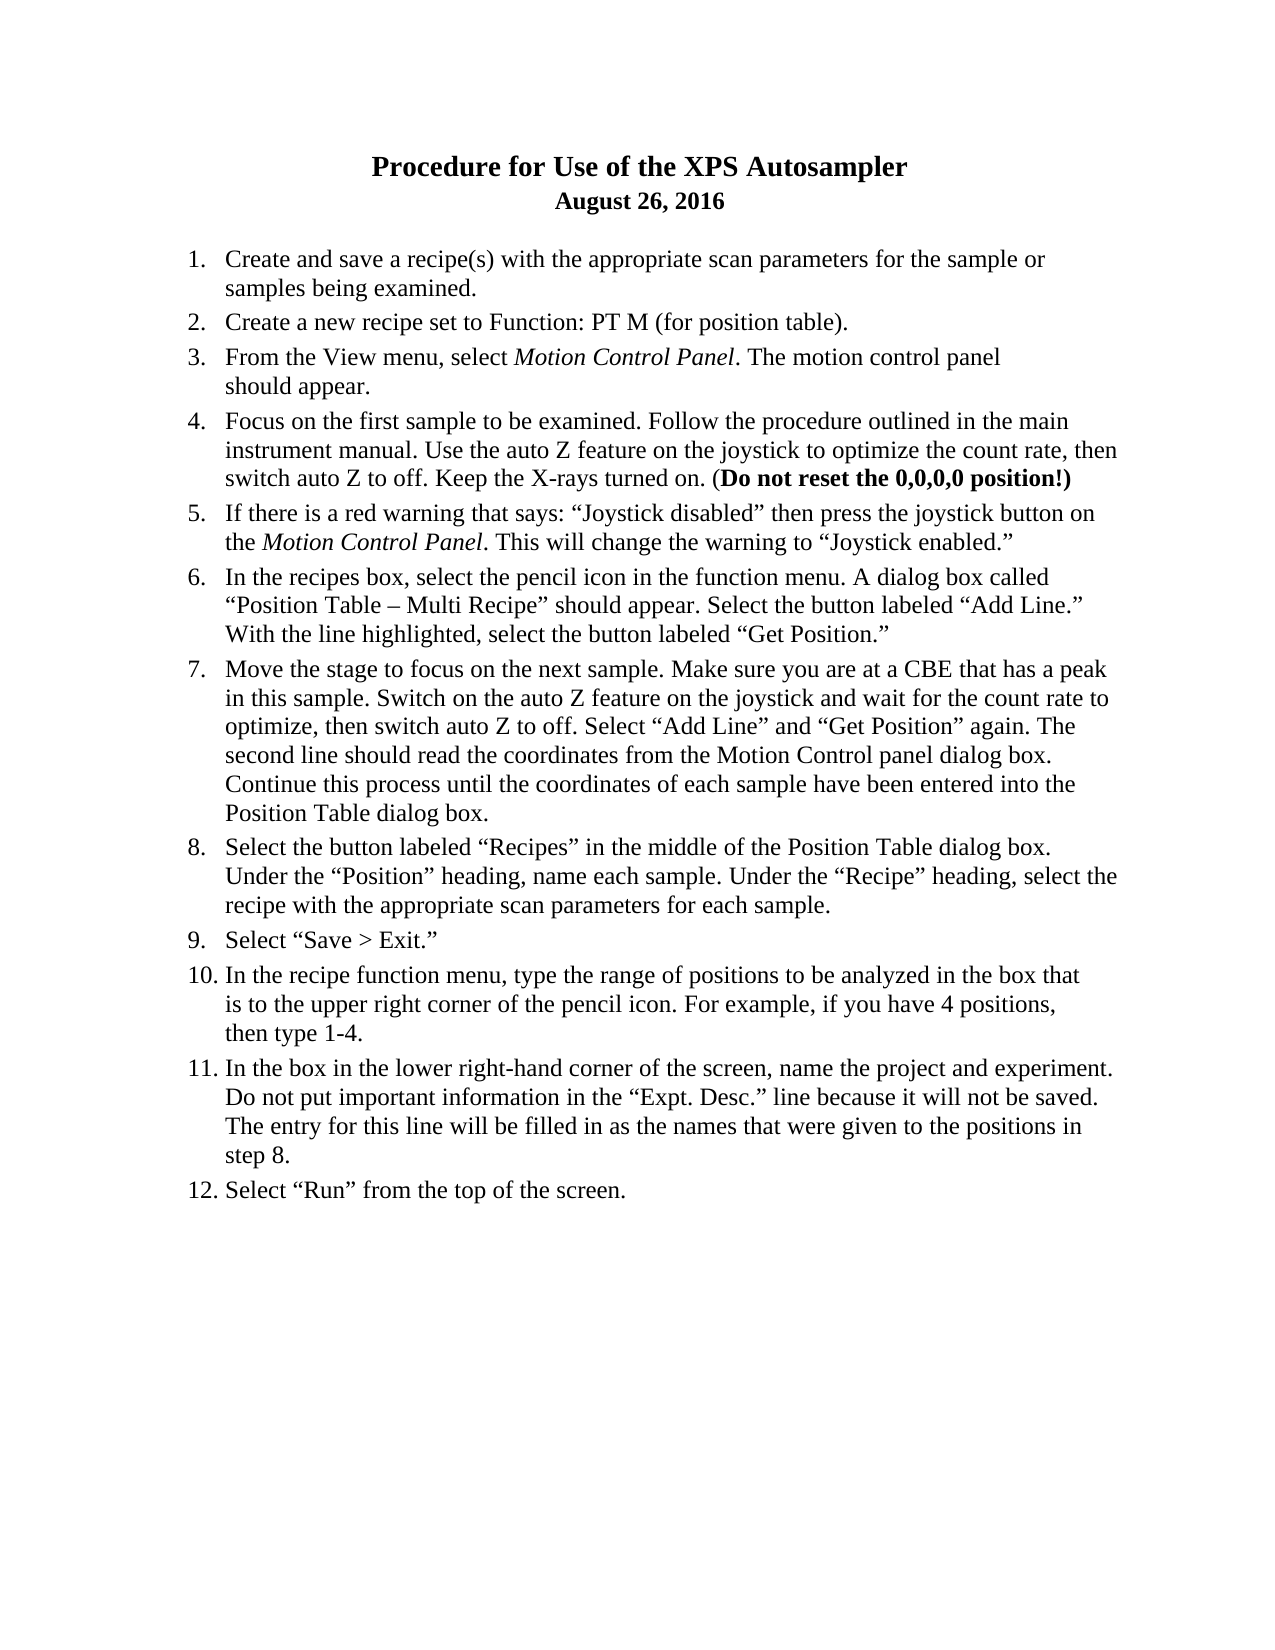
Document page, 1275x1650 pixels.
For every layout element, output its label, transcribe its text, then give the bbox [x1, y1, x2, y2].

list Move the stage to focus on the next sample. Make sure you are at a CBE that has a peak in this sample. Switch on the auto Z feature on the joystick and wait for the count rate to optimize, then switch auto Z to off. Select “Add Line” and “Get Position” again. The second line should read the coordinates from the Motion Control panel dialog box. Continue this process until the coordinates of each sample have been entered into the Position Table dialog box. [187, 654, 1109, 826]
list Focus on the first sample to be examined. Follow the procedure outlined in the main instrument manual. Use the auto Z feature on the joystick to optimize the count rate, then switch auto Z to off. Keep the X-rays turned on. (Do not reset the 0,0,0,0 position!) [187, 406, 1117, 492]
list Create and save a recipe(s) with the appropriate scan parameters for the sample or samples being examined. [187, 244, 1045, 302]
list In the box in the lower right-hand corner of the screen, name the project and experiment. Do not put important information in the “Expt. Desc.” line because it will not be saved. The entry for this line will be filled in as the names that were given to the positions in step 8. [187, 1053, 1113, 1168]
list In the recipe function menu, type the range of positions to be analyzed in the box that is to the upper right corner of the pencil icon. For example, if you have 4 positions, then type 1-4. [187, 961, 1101, 1047]
list Create a new recipe set to Function: PT M (for position table). [187, 307, 1129, 336]
text Procedure for Use of the XPS Autosampler [150, 149, 1129, 183]
text August 26, 2016 [150, 186, 1129, 215]
list From the View menu, select Motion Control Panel. The motion control panel should appear. [187, 342, 1050, 400]
list Select “Save > Exit.” [187, 926, 1129, 954]
list Select “Run” from the top of the screen. [187, 1175, 1129, 1203]
list If there is a red warning that says: “Joystick disabled” then press the joystick button on the Motion Control Panel. This will change the warning to “Joystick enabled.” [187, 498, 1095, 556]
list In the recipes box, select the pencil icon in the function menu. A dialog box called “Position Table – Multi Recipe” should appear. Select the button labeled “Add Line.” With the line highlighted, select the button labeled “Get Position.” [187, 562, 1101, 648]
list Select the button labeled “Recipes” in the middle of the Position Table dialog box. Under the “Position” heading, name each sample. Under the “Recipe” heading, select the recipe with the appropriate scan parameters for each sample. [187, 832, 1117, 919]
